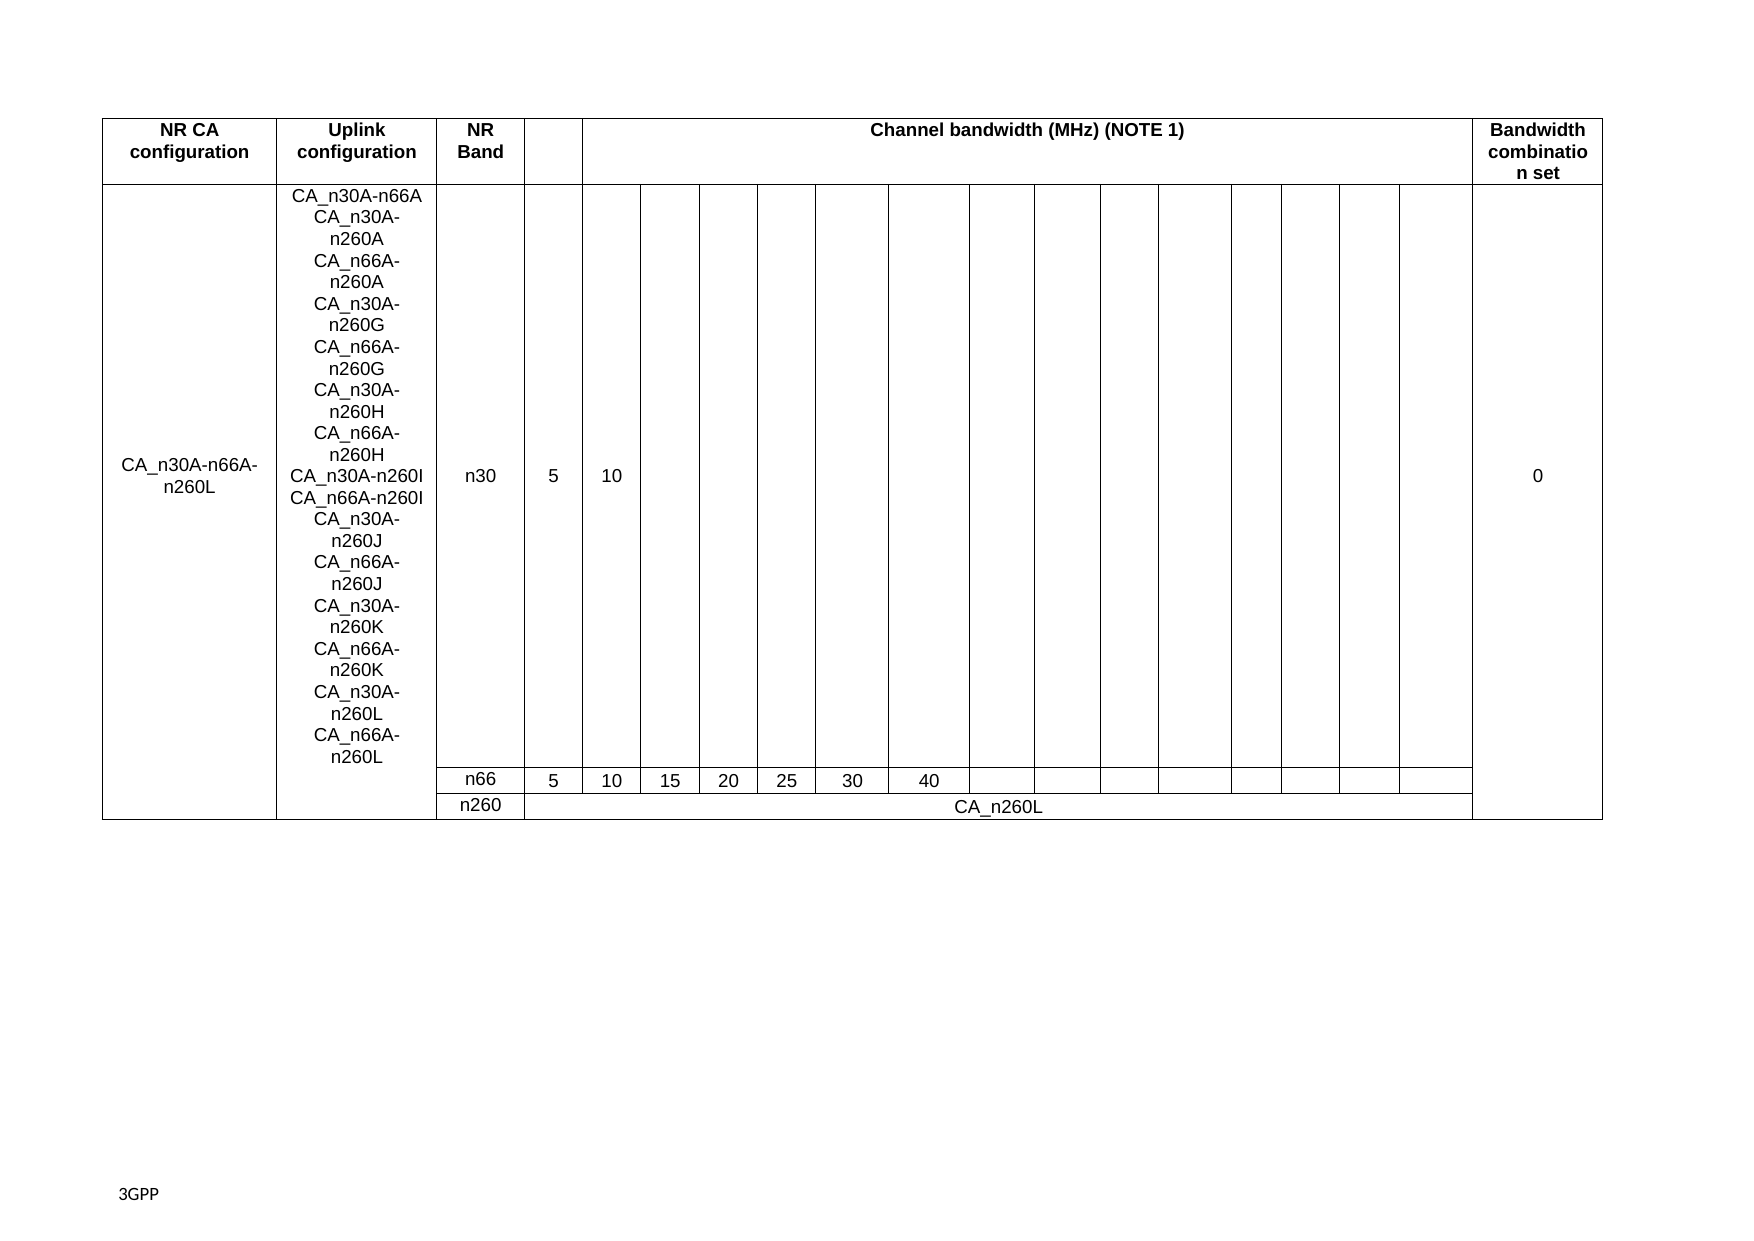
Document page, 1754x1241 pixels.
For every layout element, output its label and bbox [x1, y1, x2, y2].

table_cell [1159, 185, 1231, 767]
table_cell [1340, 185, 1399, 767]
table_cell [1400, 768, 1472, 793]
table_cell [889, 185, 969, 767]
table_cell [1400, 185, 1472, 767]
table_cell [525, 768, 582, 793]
table_header [103, 119, 276, 184]
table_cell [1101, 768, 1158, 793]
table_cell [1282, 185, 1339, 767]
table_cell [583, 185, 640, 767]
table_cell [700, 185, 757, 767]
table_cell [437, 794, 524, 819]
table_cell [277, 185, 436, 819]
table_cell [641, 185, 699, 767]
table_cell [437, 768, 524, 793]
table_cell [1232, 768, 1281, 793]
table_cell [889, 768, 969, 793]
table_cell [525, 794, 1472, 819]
table_header [525, 119, 582, 184]
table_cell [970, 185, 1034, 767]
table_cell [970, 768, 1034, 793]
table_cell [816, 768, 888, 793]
table_header [437, 119, 524, 184]
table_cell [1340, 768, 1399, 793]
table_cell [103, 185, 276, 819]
table_header [277, 119, 436, 184]
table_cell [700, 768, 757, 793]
table_header [1473, 119, 1602, 184]
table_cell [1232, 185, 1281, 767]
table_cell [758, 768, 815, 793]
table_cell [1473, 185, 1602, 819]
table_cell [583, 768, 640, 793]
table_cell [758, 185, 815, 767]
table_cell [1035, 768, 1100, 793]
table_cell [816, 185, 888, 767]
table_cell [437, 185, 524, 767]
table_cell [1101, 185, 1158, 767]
table_header [583, 119, 1472, 184]
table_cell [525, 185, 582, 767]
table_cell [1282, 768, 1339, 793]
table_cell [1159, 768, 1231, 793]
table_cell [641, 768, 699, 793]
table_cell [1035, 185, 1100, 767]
